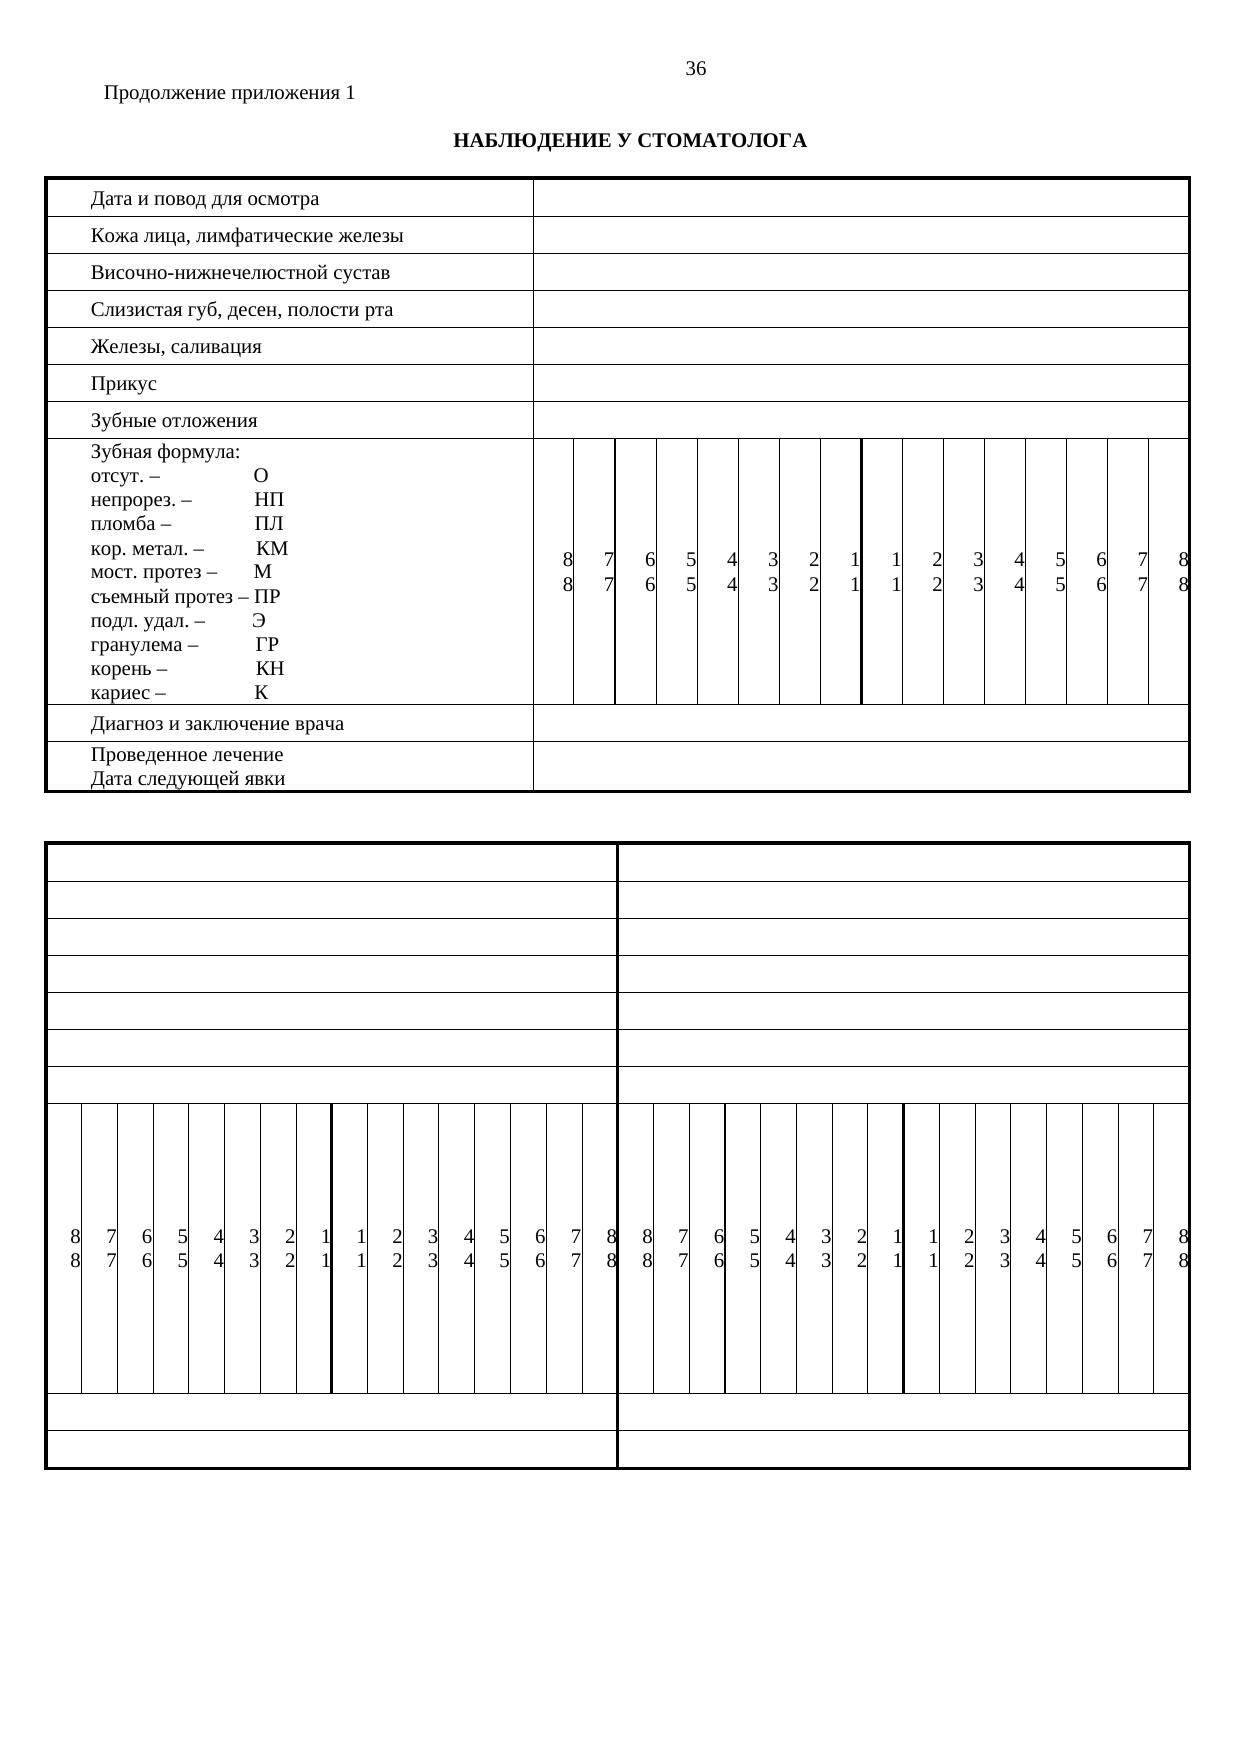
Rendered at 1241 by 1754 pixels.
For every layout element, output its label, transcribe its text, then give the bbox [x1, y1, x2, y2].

text Продолжение приложения 1 [46, 80, 1181, 104]
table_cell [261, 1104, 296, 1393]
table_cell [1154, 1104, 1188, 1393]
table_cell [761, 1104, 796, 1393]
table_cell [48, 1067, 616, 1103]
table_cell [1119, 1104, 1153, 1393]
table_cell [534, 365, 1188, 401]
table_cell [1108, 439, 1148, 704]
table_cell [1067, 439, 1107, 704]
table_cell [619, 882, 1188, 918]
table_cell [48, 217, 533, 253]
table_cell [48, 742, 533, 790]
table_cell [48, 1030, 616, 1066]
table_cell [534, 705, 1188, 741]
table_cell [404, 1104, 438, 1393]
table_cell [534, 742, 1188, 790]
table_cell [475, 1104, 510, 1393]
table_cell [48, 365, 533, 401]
text 36 [177, 56, 1181, 80]
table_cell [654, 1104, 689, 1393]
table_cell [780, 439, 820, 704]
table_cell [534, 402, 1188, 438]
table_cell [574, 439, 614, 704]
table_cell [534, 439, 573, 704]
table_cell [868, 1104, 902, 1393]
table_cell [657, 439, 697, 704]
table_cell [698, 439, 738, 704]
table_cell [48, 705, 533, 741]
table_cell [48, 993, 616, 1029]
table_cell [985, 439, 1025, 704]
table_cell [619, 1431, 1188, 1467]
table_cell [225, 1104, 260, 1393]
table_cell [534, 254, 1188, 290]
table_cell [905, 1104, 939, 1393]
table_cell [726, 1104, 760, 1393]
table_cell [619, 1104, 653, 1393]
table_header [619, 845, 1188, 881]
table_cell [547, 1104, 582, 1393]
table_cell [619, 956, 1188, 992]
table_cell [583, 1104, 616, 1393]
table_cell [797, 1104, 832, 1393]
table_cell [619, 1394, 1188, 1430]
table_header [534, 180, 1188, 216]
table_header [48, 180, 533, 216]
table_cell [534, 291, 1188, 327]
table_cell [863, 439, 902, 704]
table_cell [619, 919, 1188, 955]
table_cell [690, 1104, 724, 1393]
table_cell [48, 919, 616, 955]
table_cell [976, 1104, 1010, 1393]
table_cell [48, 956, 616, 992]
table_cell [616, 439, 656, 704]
text НАБЛЮДЕНИЕ У СТОМАТОЛОГА [46, 128, 1181, 152]
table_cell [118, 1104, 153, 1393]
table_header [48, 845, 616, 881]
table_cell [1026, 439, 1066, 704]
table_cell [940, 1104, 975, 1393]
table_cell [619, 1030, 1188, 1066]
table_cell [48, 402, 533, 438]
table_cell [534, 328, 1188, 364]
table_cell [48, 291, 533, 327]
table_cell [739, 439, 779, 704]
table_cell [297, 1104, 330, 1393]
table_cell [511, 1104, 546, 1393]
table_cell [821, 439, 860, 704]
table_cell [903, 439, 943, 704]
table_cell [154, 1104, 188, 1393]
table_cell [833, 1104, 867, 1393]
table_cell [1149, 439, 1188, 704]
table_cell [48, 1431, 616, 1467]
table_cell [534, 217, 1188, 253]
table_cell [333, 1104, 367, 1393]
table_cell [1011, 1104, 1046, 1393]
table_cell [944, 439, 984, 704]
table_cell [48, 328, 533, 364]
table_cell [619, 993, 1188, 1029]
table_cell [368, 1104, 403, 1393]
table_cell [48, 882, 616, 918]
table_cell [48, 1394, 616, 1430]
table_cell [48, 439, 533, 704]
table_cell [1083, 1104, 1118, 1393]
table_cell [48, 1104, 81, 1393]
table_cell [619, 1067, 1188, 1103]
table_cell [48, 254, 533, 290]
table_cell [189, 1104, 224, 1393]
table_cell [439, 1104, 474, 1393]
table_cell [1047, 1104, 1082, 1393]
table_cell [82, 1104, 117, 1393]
